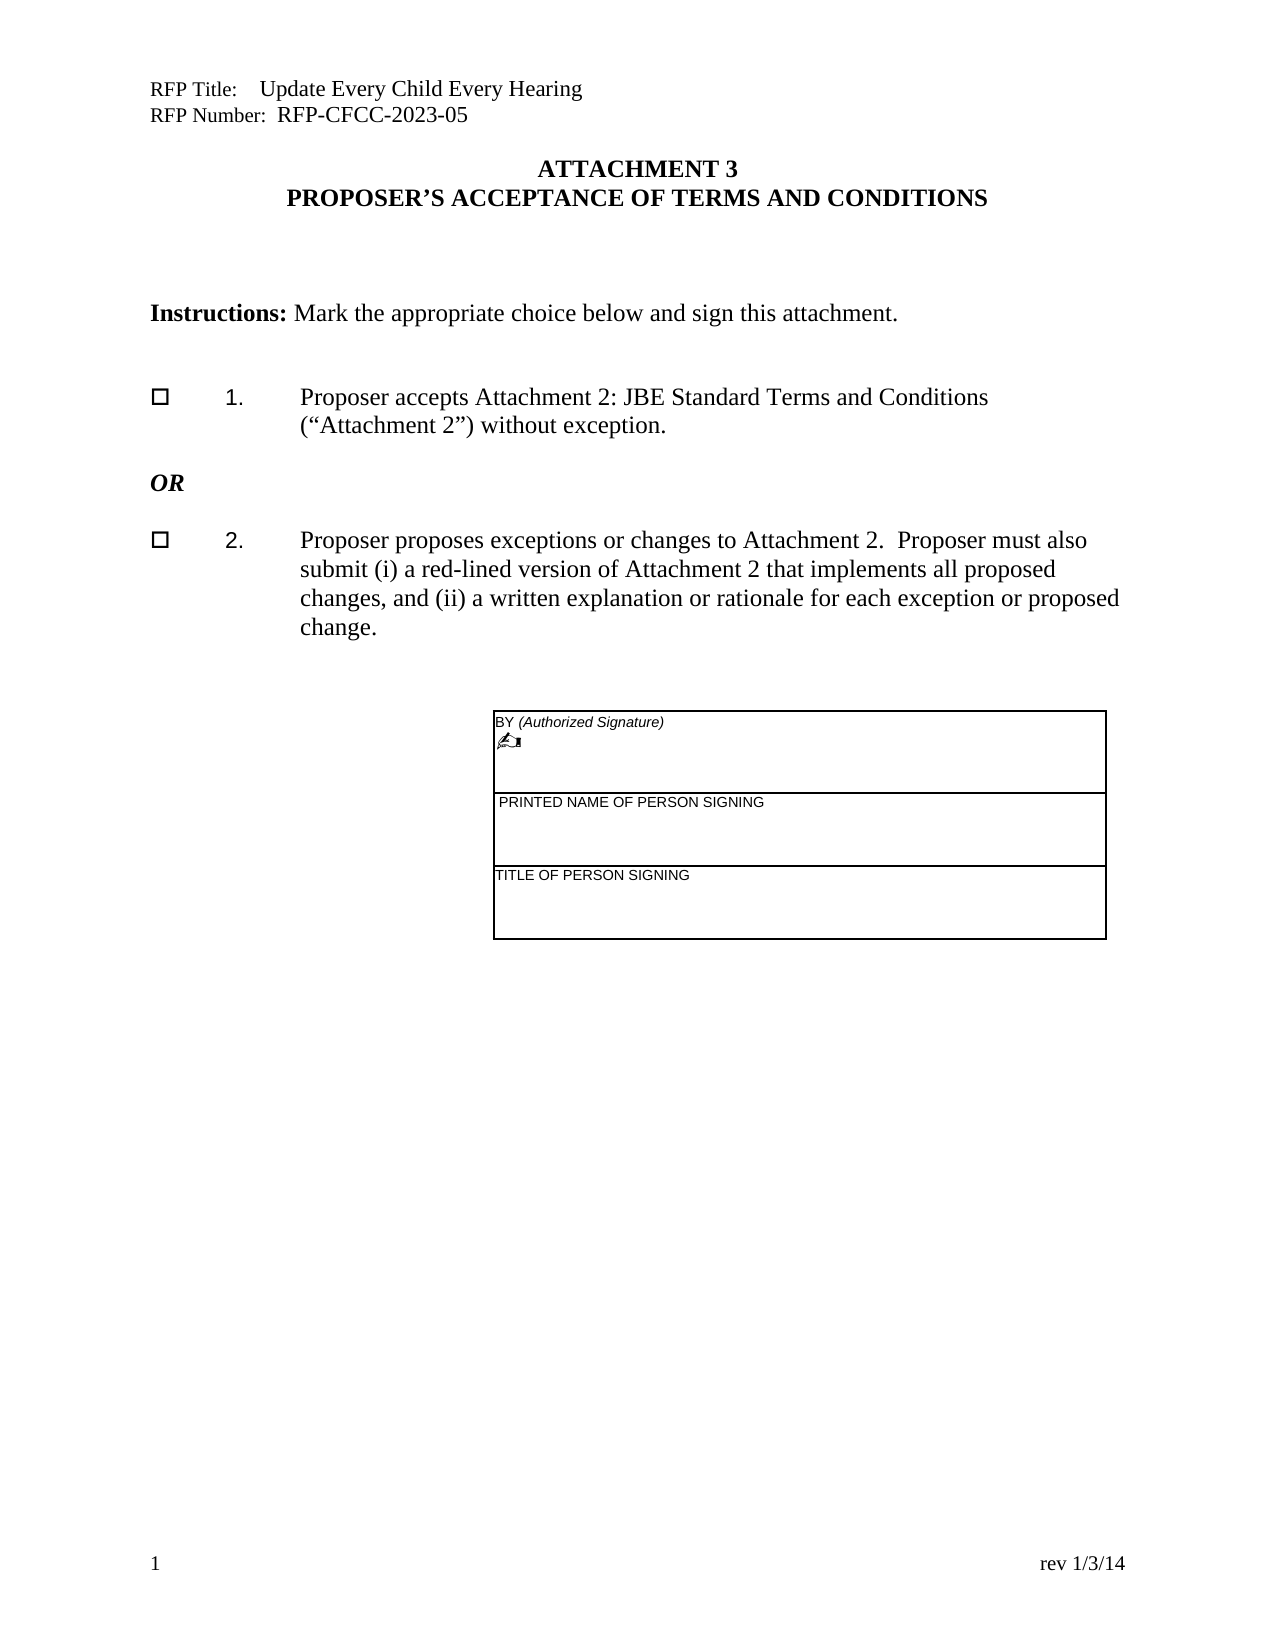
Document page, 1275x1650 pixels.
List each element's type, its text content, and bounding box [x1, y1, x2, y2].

text OR [150, 468, 1125, 497]
table_header BY (Authorized Signature) [495, 712, 1105, 792]
table_cell PRINTED NAME OF PERSON SIGNING [495, 794, 1105, 865]
text 2. Proposer proposes exceptions or changes to Attachment 2. Proposer must also submit (i) a red-lined version of Attachment 2 that implements all proposed changes, and (ii) a written explanation or rationale for each exception or proposed change. [150, 525, 1125, 640]
text 1. Proposer accepts Attachment 2: JBE Standard Terms and Conditions (“Attachment 2”) without exception. [150, 382, 1125, 439]
text PROPOSER’S ACCEPTANCE OF Terms and Conditions [150, 183, 1125, 212]
text ATTACHMENT 3 [150, 154, 1125, 183]
table_cell TITLE of person signing [495, 867, 1105, 938]
text Instructions: Mark the appropriate choice below and sign this attachment. [150, 298, 1125, 327]
